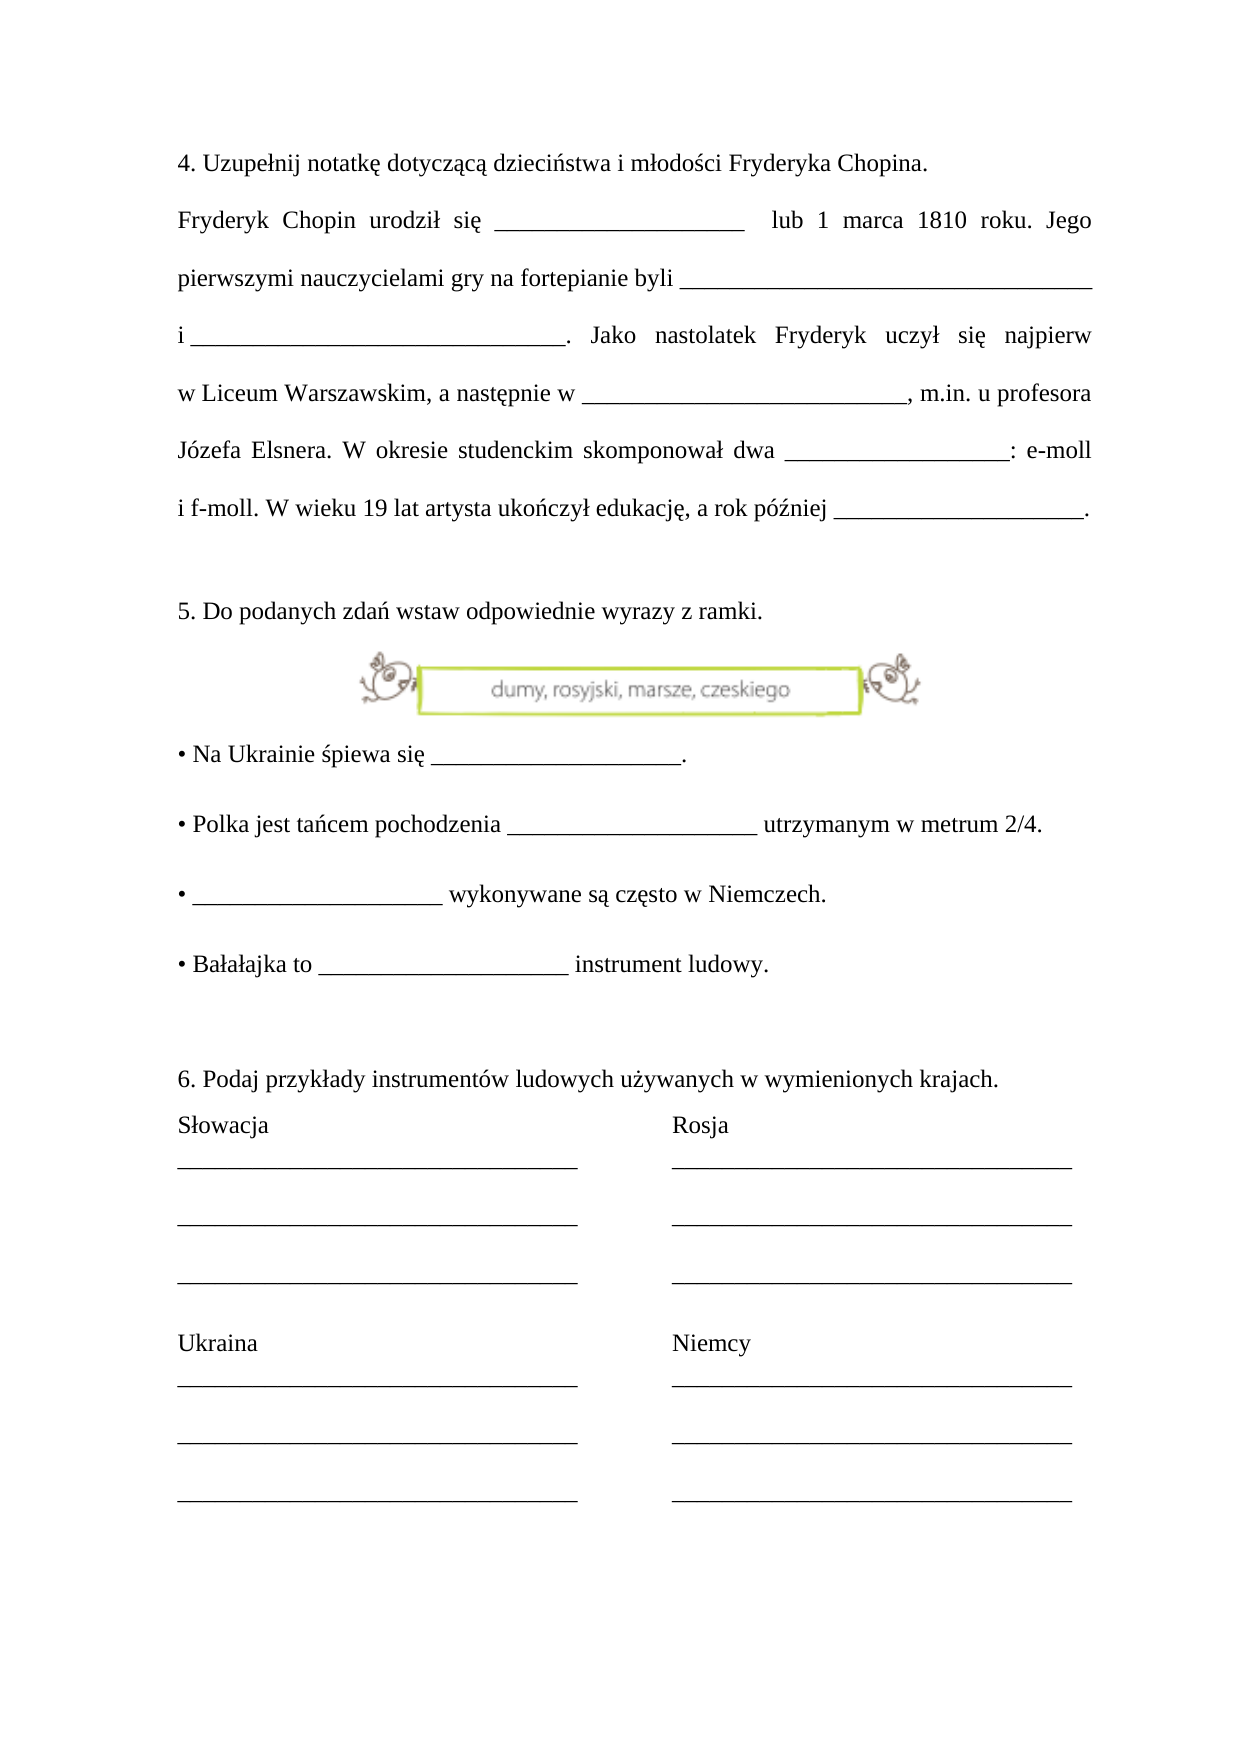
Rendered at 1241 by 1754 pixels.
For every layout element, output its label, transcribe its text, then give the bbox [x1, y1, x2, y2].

text ________________________________ [177, 1361, 598, 1390]
text Ukraina [177, 1328, 598, 1357]
picture [340, 641, 930, 723]
text Fryderyk Chopin urodził się ____________________ lub 1 marca 1810 roku. Jego pierwszymi nauczycielami gry na fortepianie byli _________________________________ i ______________________________. Jako nastolatek Fryderyk uczył się najpierw w Liceum Warszawskim, a następnie w __________________________, m.in. u profesora Józefa Elsnera. W okresie studenckim skomponował dwa __________________: e-moll i f-moll. W wieku 19 lat artysta ukończył edukację, a rok później ____________________. [177, 206, 1093, 522]
text ________________________________ [672, 1143, 1093, 1172]
text Rosja [672, 1110, 1093, 1139]
text ________________________________ [672, 1418, 1093, 1447]
text ________________________________ [177, 1476, 598, 1505]
text ________________________________ [672, 1476, 1093, 1505]
text ________________________________ [672, 1361, 1093, 1390]
text ________________________________ [177, 1258, 598, 1287]
text ________________________________ [177, 1200, 598, 1229]
text • ____________________ wykonywane są często w Niemczech. [177, 879, 1093, 908]
text • Polka jest tańcem pochodzenia ____________________ utrzymanym w metrum 2/4. [177, 809, 1093, 838]
text 6. Podaj przykłady instrumentów ludowych używanych w wymienionych krajach. [177, 1064, 1093, 1093]
text ________________________________ [672, 1200, 1093, 1229]
text Niemcy [672, 1328, 1093, 1357]
text • Bałałajka to ____________________ instrument ludowy. [177, 949, 1093, 978]
text 5. Do podanych zdań wstaw odpowiednie wyrazy z ramki. [177, 596, 1093, 625]
text 4. Uzupełnij notatkę dotyczącą dzieciństwa i młodości Fryderyka Chopina. [177, 148, 1093, 176]
text ________________________________ [672, 1258, 1093, 1287]
text ________________________________ [177, 1418, 598, 1447]
text ________________________________ [177, 1143, 598, 1172]
text Słowacja [177, 1110, 598, 1139]
text • Na Ukrainie śpiewa się ____________________. [177, 739, 1093, 768]
